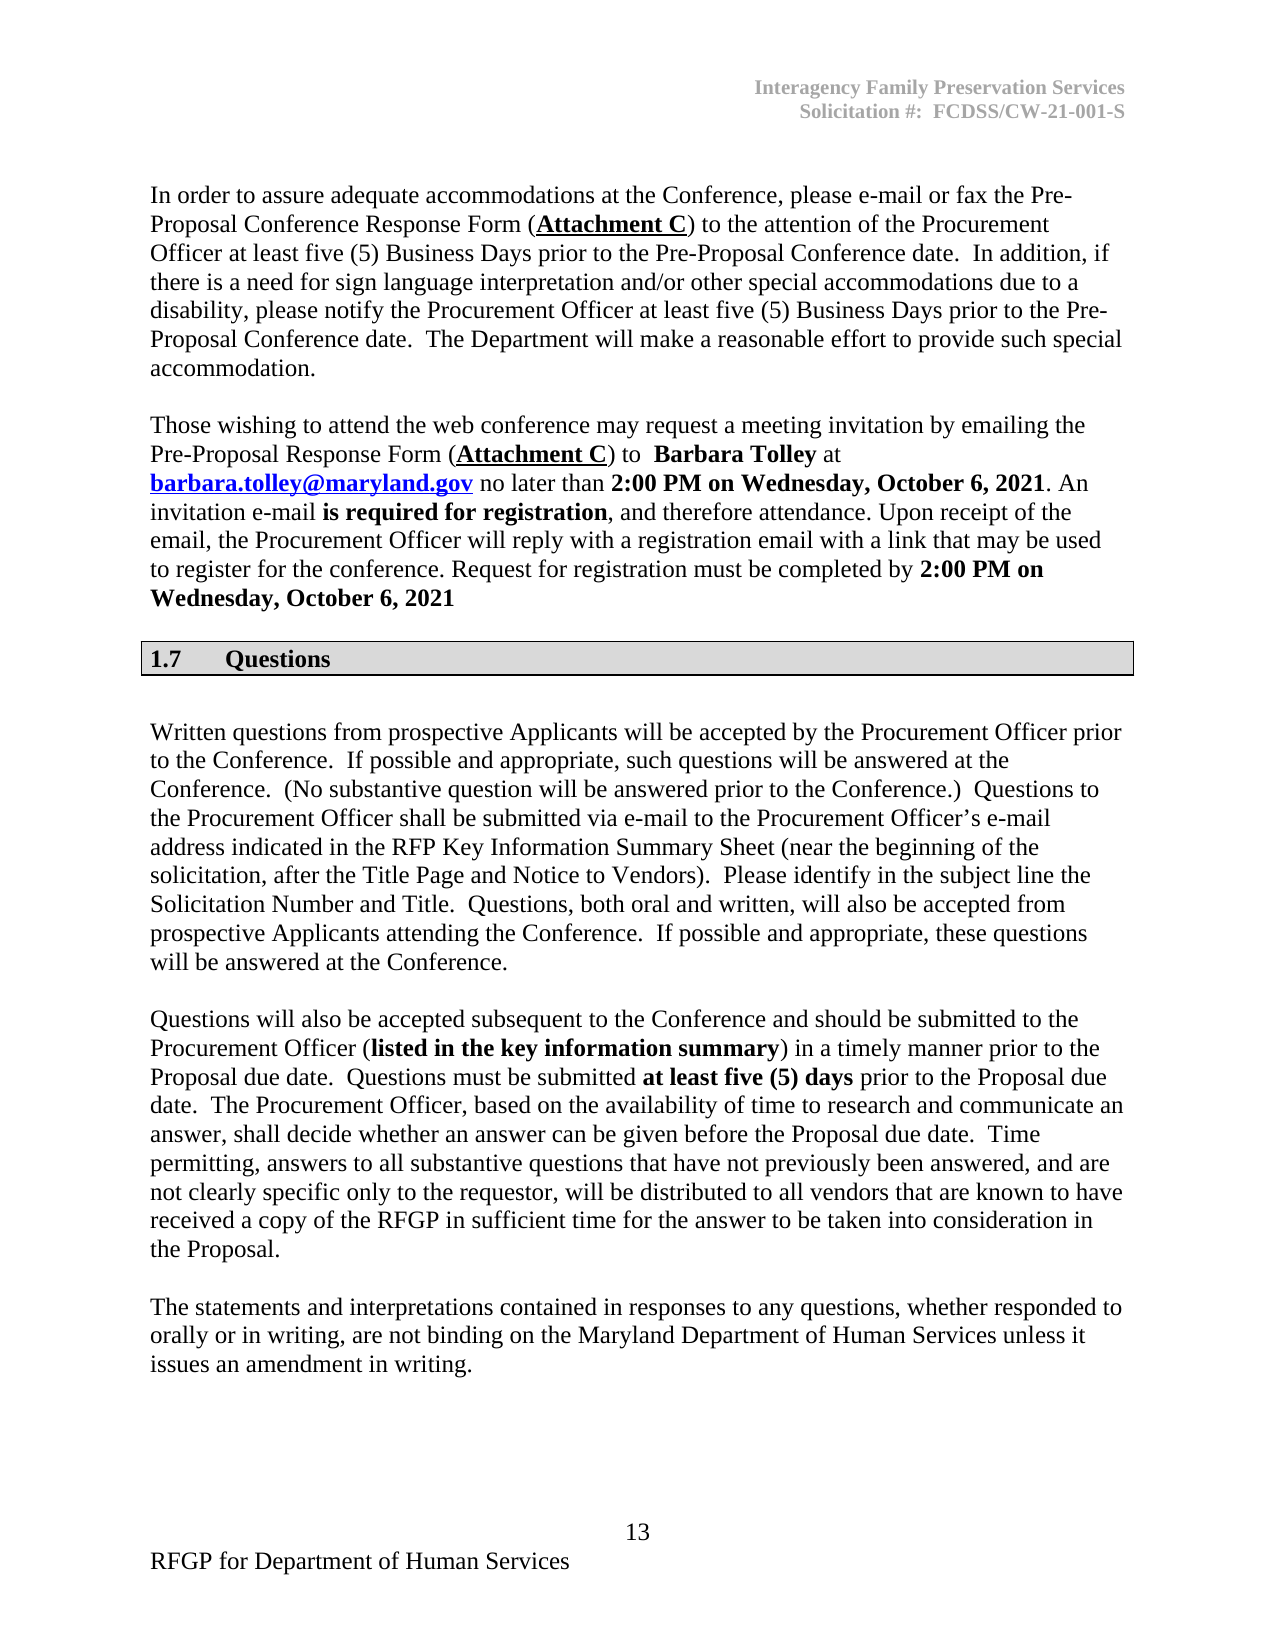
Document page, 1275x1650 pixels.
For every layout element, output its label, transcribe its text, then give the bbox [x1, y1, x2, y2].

subtitle 1.7 Questions [142, 642, 1133, 674]
text The statements and interpretations contained in responses to any questions, whether responded to orally or in writing, are not binding on the Maryland Department of Human Services unless it issues an amendment in writing. [150, 1292, 1125, 1378]
text Written questions from prospective Applicants will be accepted by the Procurement Officer prior to the Conference. If possible and appropriate, such questions will be answered at the Conference. (No substantive question will be answered prior to the Conference.) Questions to the Procurement Officer shall be submitted via e-mail to the Procurement Officer’s e-mail address indicated in the RFP Key Information Summary Sheet (near the beginning of the solicitation, after the Title Page and Notice to Vendors). Please identify in the subject line the Solicitation Number and Title. Questions, both oral and written, will also be accepted from prospective Applicants attending the Conference. If possible and appropriate, these questions will be answered at the Conference. [150, 717, 1125, 976]
text Questions will also be accepted subsequent to the Conference and should be submitted to the Procurement Officer (listed in the key information summary) in a timely manner prior to the Proposal due date. Questions must be submitted at least five (5) days prior to the Proposal due date. The Procurement Officer, based on the availability of time to research and communicate an answer, shall decide whether an answer can be given before the Proposal due date. Time permitting, answers to all substantive questions that have not previously been answered, and are not clearly specific only to the requestor, will be distributed to all vendors that are known to have received a copy of the RFGP in sufficient time for the answer to be taken into consideration in the Proposal. [150, 1004, 1125, 1263]
text Those wishing to attend the web conference may request a meeting invitation by emailing the Pre-Proposal Response Form (Attachment C) to Barbara Tolley at barbara.tolley@maryland.gov no later than 2:00 PM on Wednesday, October 6, 2021. An invitation e-mail is required for registration, and therefore attendance. Upon receipt of the email, the Procurement Officer will reply with a registration email with a link that may be used to register for the conference. Request for registration must be completed by 2:00 PM on Wednesday, October 6, 2021 [150, 411, 1125, 612]
text In order to assure adequate accommodations at the Conference, please e-mail or fax the Pre-Proposal Conference Response Form (Attachment C) to the attention of the Procurement Officer at least five (5) Business Days prior to the Pre-Proposal Conference date. In addition, if there is a need for sign language interpretation and/or other special accommodations due to a disability, please notify the Procurement Officer at least five (5) Business Days prior to the Pre-Proposal Conference date. The Department will make a reasonable effort to provide such special accommodation. [150, 181, 1125, 382]
